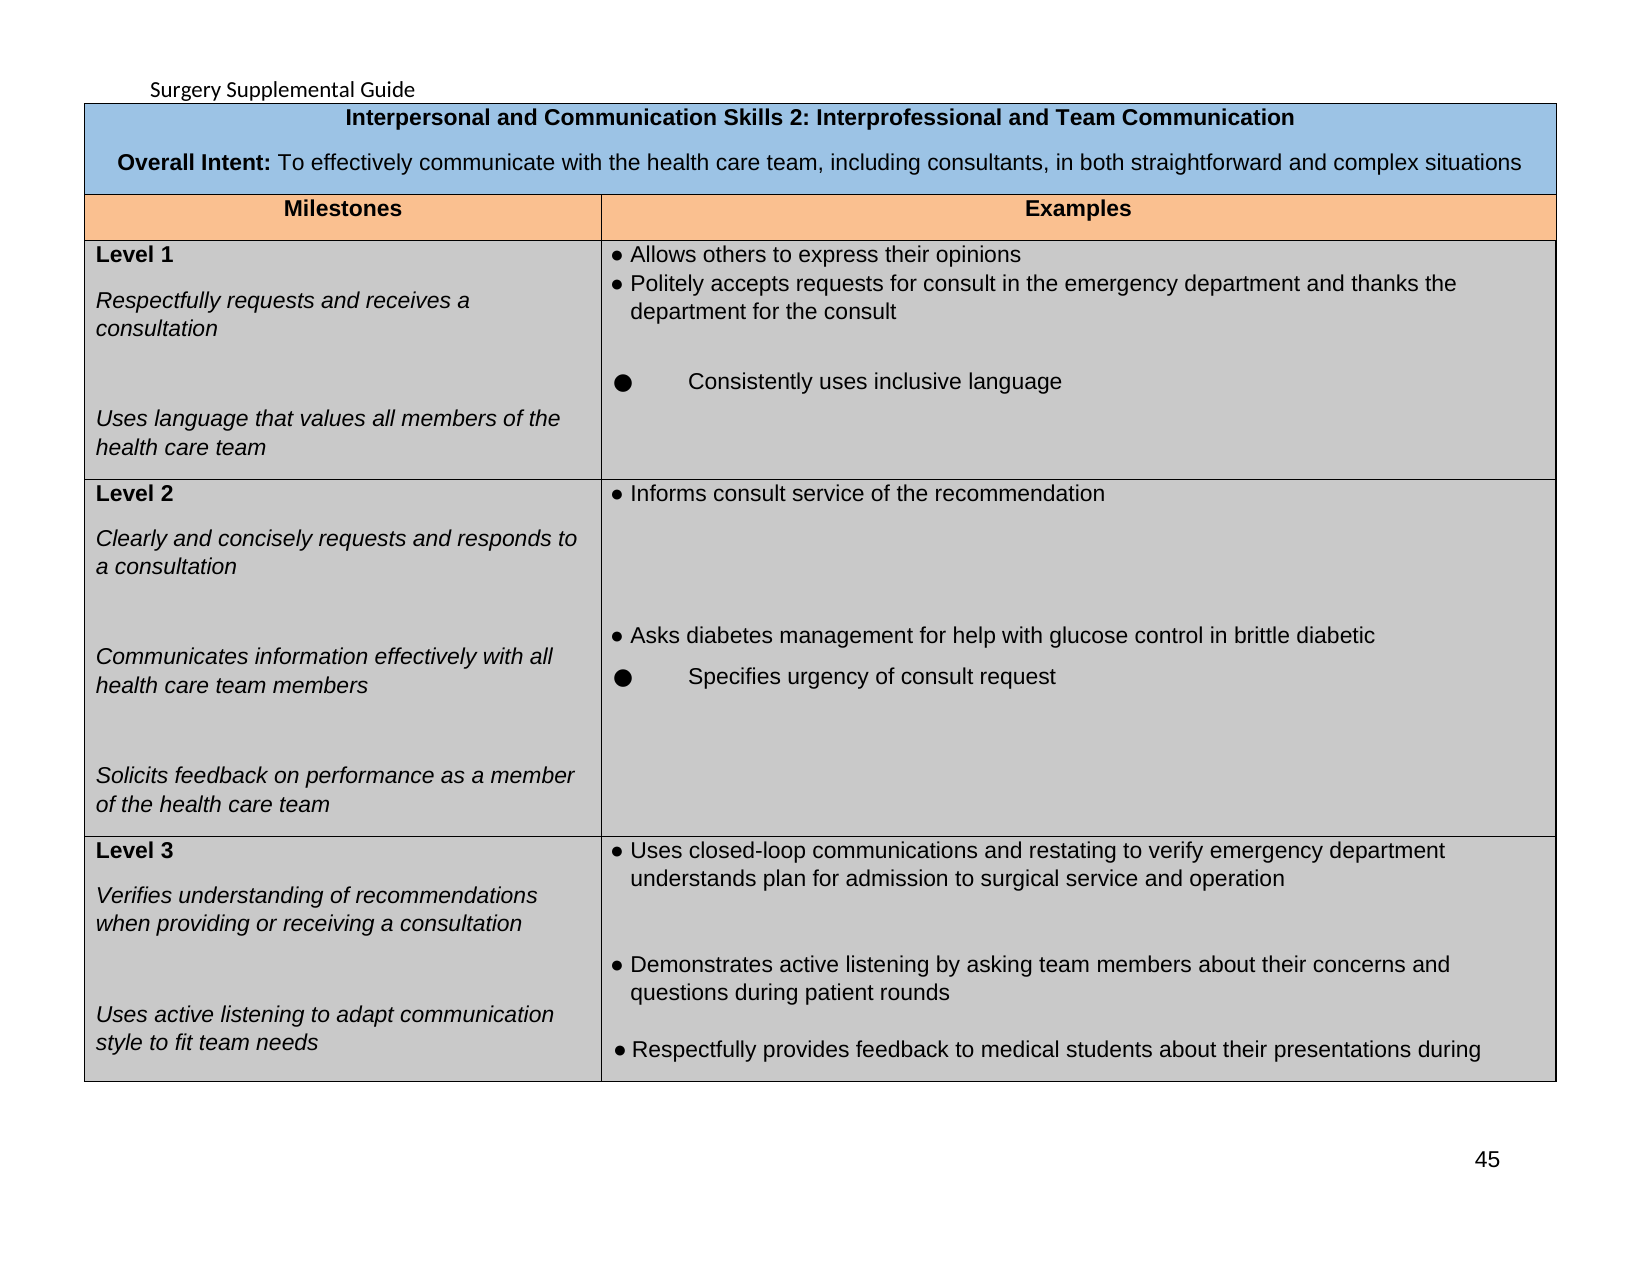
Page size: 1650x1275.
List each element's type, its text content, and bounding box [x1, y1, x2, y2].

table_cell Allows others to express their opinions Politely accepts requests for consult in the emergency department and thanks the department for the consult Consistently uses inclusive language [602, 241, 1555, 479]
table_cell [85, 837, 601, 1081]
table_cell Examples [602, 195, 1556, 240]
table_cell Informs consult service of the recommendation Asks diabetes management for help with glucose control in brittle diabetic Specifies urgency of consult request [602, 480, 1555, 836]
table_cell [602, 837, 1555, 1081]
table_cell Level 2 Clearly and concisely requests and responds to a consultation Communicates information effectively with all health care team members Solicits feedback on performance as a member of the health care team [85, 480, 601, 836]
table_cell Milestones [85, 195, 601, 240]
table_header Interpersonal and Communication Skills 2: Interprofessional and Team Communication Overall Intent: To effectively communicate with the health care team, including consultants, in both straightforward and complex situations [85, 104, 1556, 194]
table_cell Level 1 Respectfully requests and receives a consultation Uses language that values all members of the health care team [85, 241, 601, 479]
